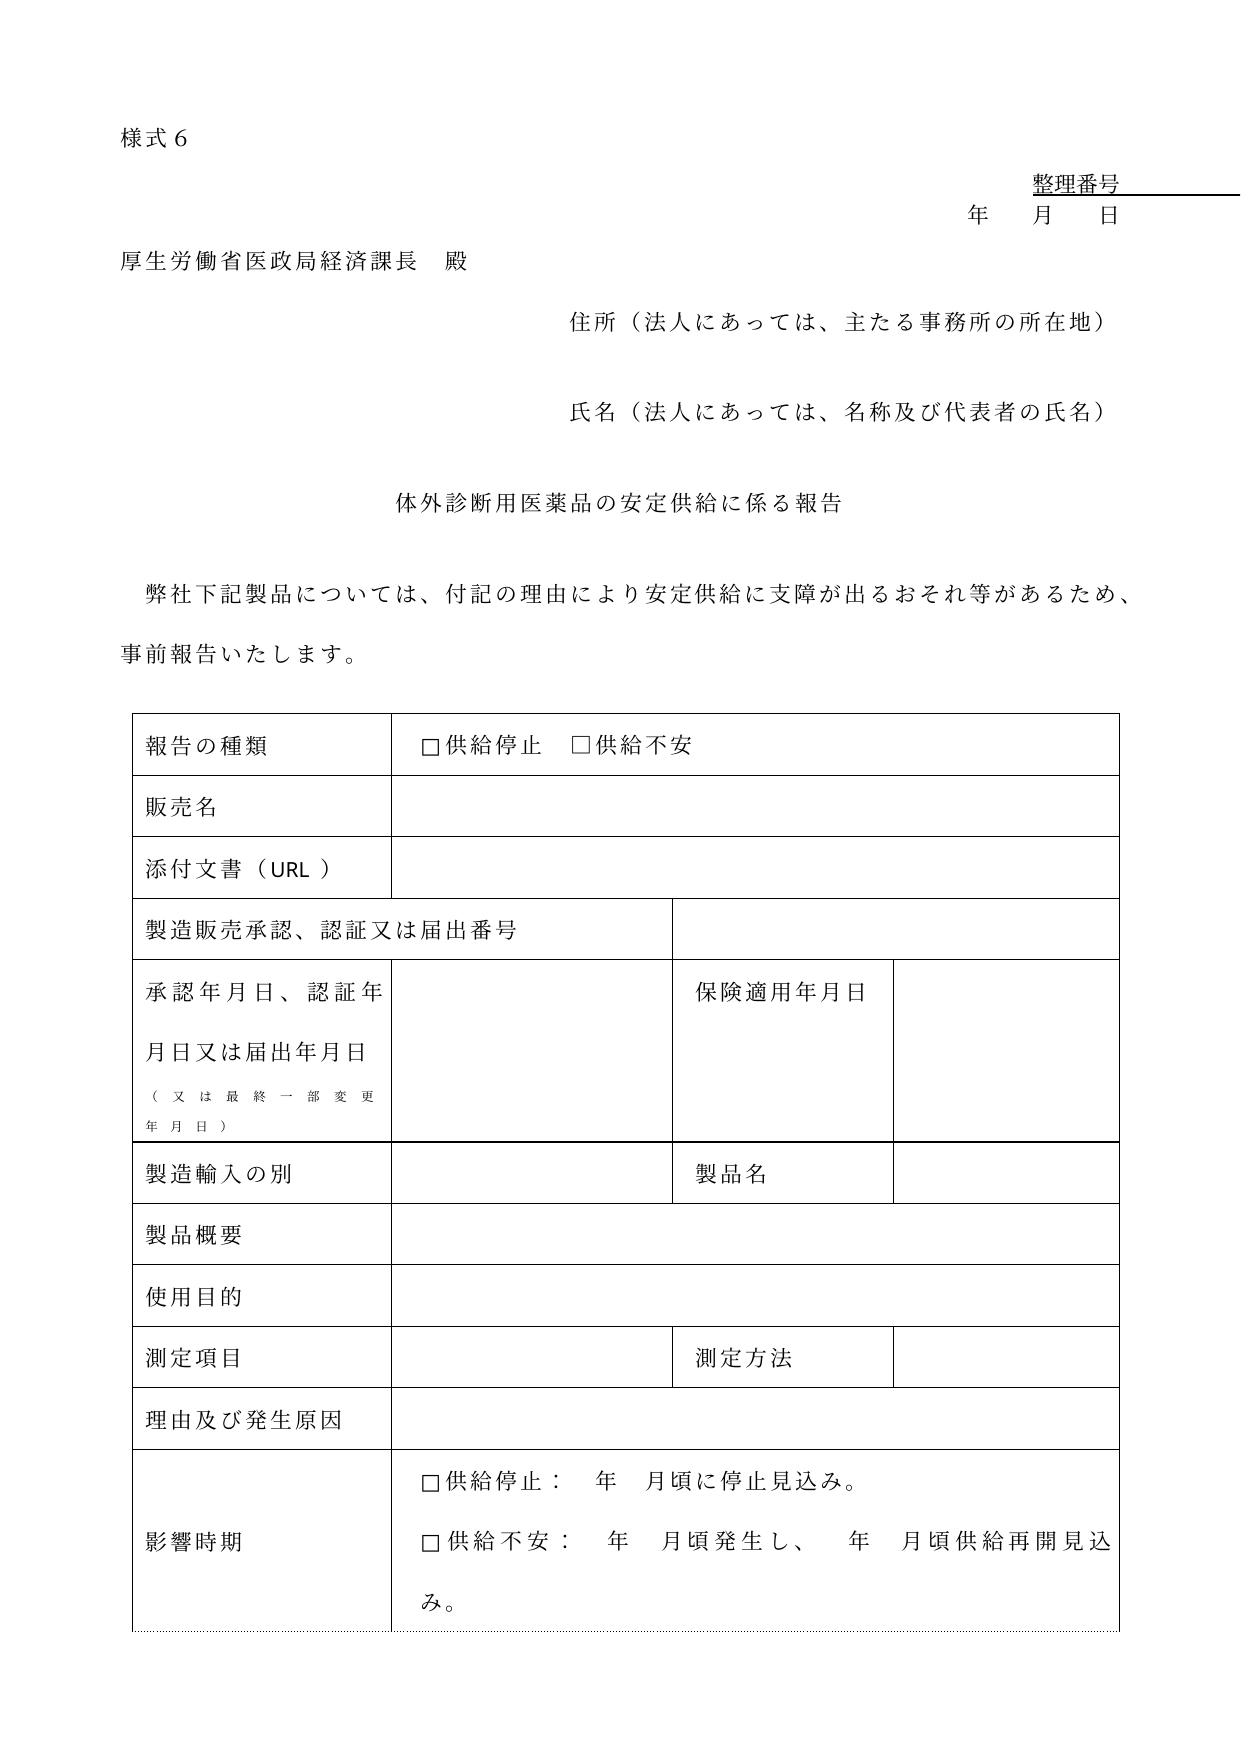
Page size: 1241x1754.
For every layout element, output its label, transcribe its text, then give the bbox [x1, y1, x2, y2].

table_cell 承認年月日、認証年月日又は届出年月日 （又は最終一部変更年月日） [133, 960, 391, 1141]
table_cell 添付文書（URL） [133, 837, 391, 898]
table_header □供給停止 □供給不安 [392, 714, 1119, 775]
table_cell [392, 837, 1119, 898]
text 整理番号 [142, 167, 1120, 198]
table_cell [392, 1143, 672, 1203]
table_cell 製品概要 [133, 1204, 391, 1264]
table_cell [894, 1327, 1119, 1387]
table_cell 影響時期 [133, 1450, 391, 1631]
table_cell 測定項目 [133, 1327, 391, 1387]
table_cell [392, 1204, 1119, 1264]
table_cell 保険適用年月日 [673, 960, 893, 1141]
text 体外診断用医薬品の安定供給に係る報告 [120, 472, 1120, 532]
table_cell [392, 1265, 1119, 1326]
table_cell [894, 1143, 1119, 1203]
text 住所（法人にあっては、主たる事務所の所在地） [120, 290, 1120, 351]
table_cell 製造輸入の別 [133, 1143, 391, 1203]
table_cell [392, 1327, 672, 1387]
text 様式６ [120, 107, 1120, 167]
table_cell [392, 960, 672, 1141]
table_cell 理由及び発生原因 [133, 1388, 391, 1449]
text 弊社下記製品については、付記の理由により安定供給に支障が出るおそれ等があるため、事前報告いたします。 [120, 562, 1120, 683]
text 氏名（法人にあっては、名称及び代表者の氏名） [120, 381, 1120, 441]
table_cell □供給停止： 年 月頃に停止見込み。 □供給不安： 年 月頃発生し、 年 月頃供給再開見込み。 [392, 1450, 1119, 1631]
table_cell [673, 899, 1119, 959]
text 年 月 日 [120, 198, 1120, 230]
table_cell [392, 1388, 1119, 1449]
table_cell [894, 960, 1119, 1141]
table_header 報告の種類 [133, 714, 391, 775]
table_cell 測定方法 [673, 1327, 893, 1387]
table_cell 使用目的 [133, 1265, 391, 1326]
table_cell 販売名 [133, 776, 391, 836]
table_cell [392, 776, 1119, 836]
table_cell 製品名 [673, 1143, 893, 1203]
table_cell 製造販売承認、認証又は届出番号 [133, 899, 672, 959]
text 厚生労働省医政局経済課長 殿 [120, 230, 1120, 290]
